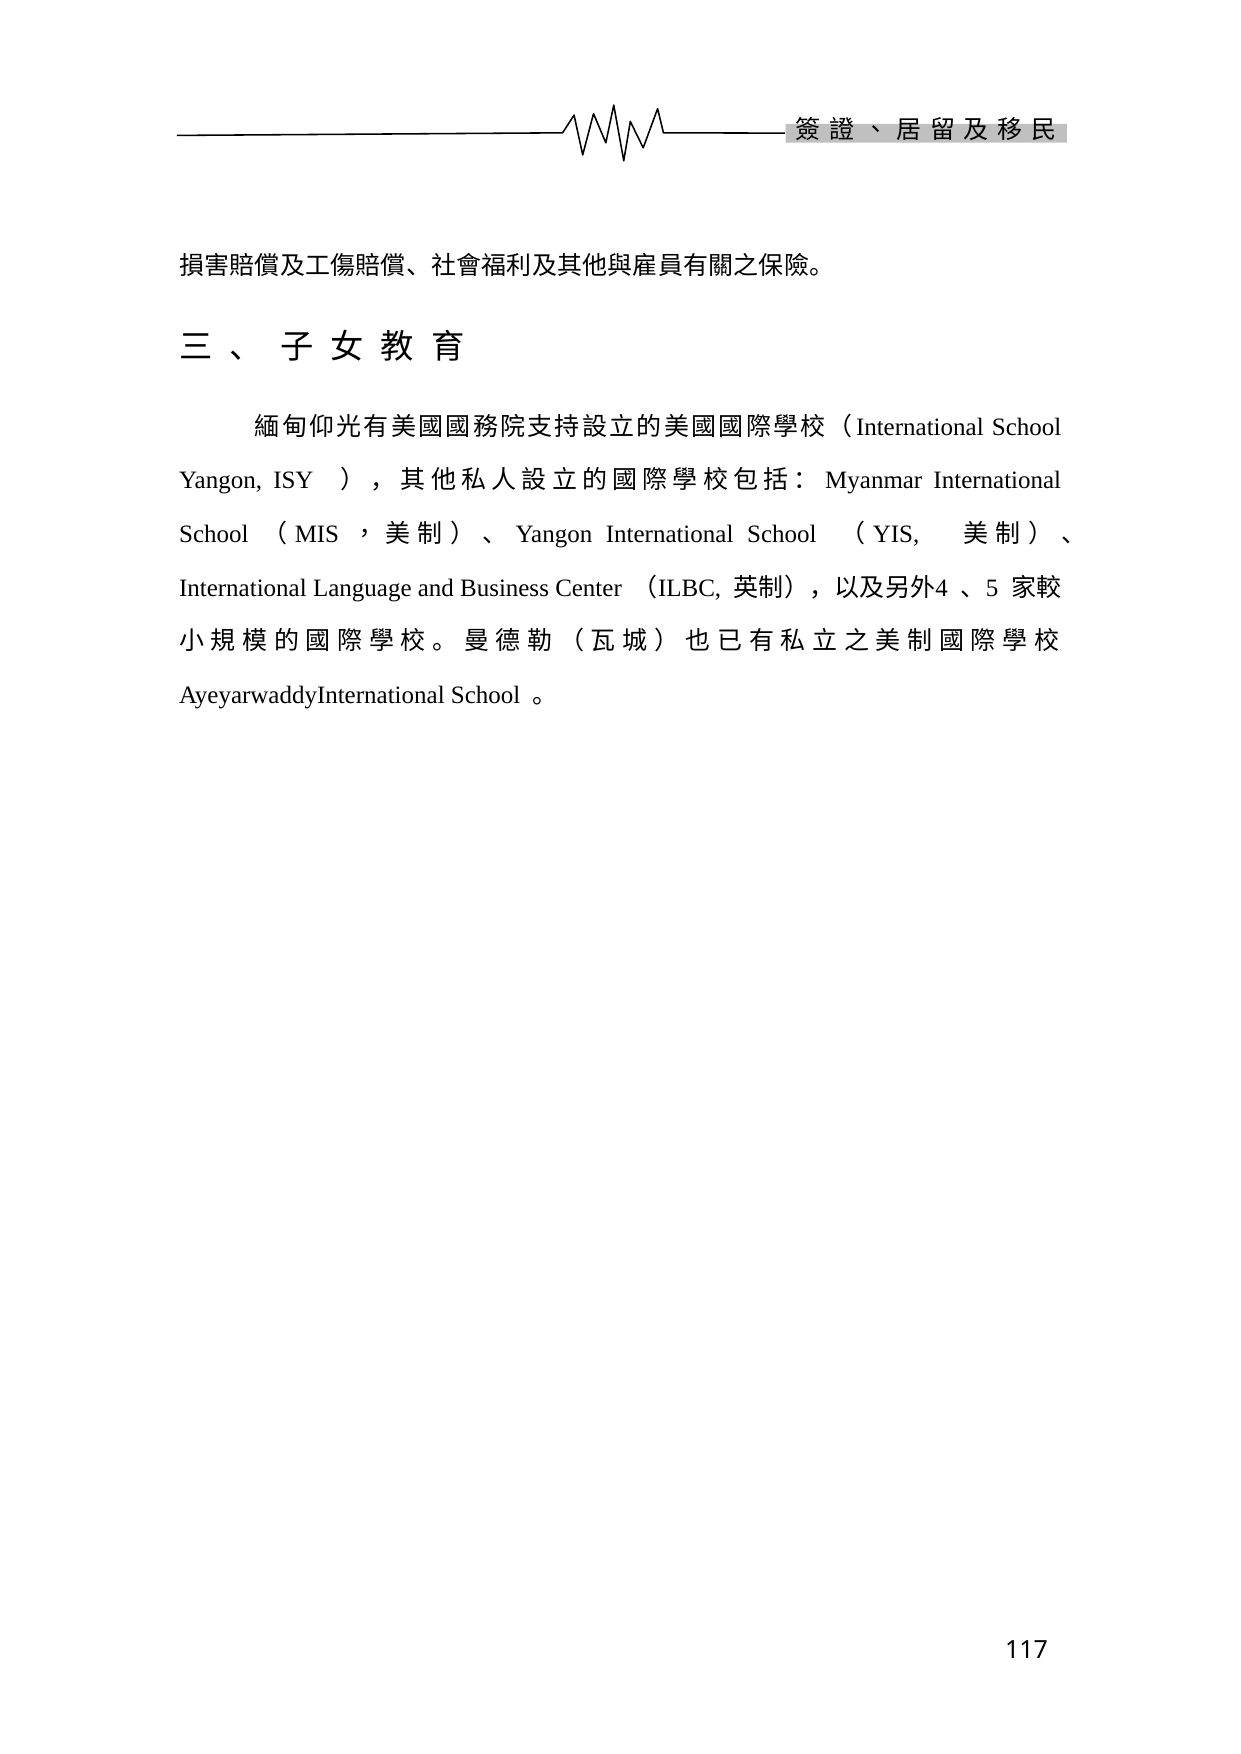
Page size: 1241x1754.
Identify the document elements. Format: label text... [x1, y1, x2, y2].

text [179, 237, 1061, 291]
text 緬甸仰光有美國國務院支持設立的美國國際學校（International School Yangon, ISY），其他私人設立的國際學校包括：Myanmar International School（MIS，美制）、Yangon International School（YIS, 美制）、International Language and Business Center（ILBC, 英制），以及另外4、5家較小規模的國際學校。曼德勒（瓦城）也已有私立之美制國際學校AyeyarwaddyInternational School。 [179, 398, 1061, 719]
text 三、子女教育 [179, 317, 1061, 371]
